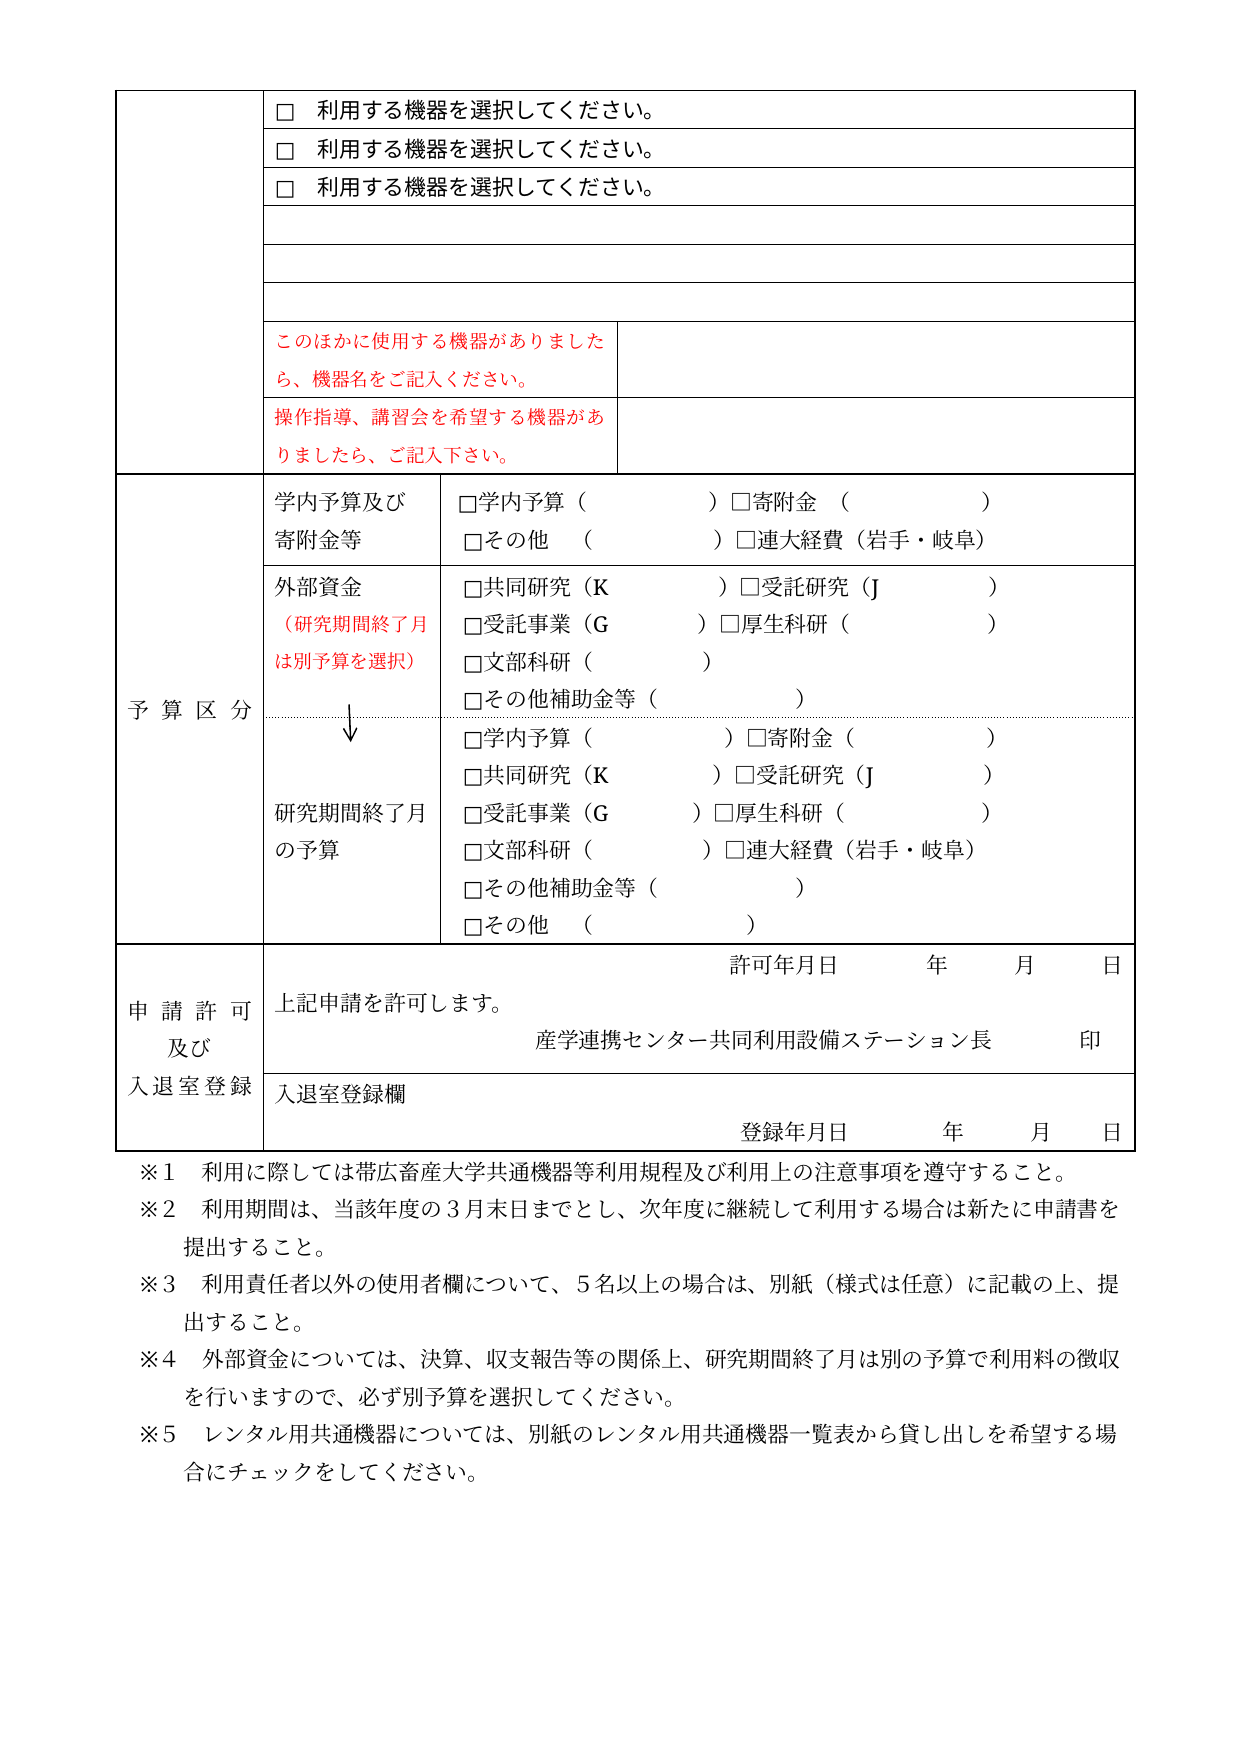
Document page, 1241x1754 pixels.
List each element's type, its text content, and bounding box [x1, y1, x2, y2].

table_cell 外部資金 （研究期間終了月は別予算を選択） [264, 566, 440, 717]
table_cell 入退室登録欄 登録年月日 年 月 日 [264, 1074, 1134, 1150]
table_cell □学内予算（ ）□寄附金 （ ） □その他 （ ）□連大経費（岩手・岐阜） [441, 475, 1134, 565]
text ※５ レンタル用共通機器については、別紙のレンタル用共通機器一覧表から貸し出しを希望する場合にチェックをしてください。 [140, 1414, 1122, 1489]
table_cell 学内予算及び 寄附金等 [264, 475, 440, 565]
table_cell 予算区分 [117, 475, 263, 943]
text ※４ 外部資金については、決算、収支報告等の関係上、研究期間終了月は別の予算で利用料の徴収を行いますので、必ず別予算を選択してください。 [140, 1339, 1122, 1414]
text ※２ 利用期間は、当該年度の３月末日までとし、次年度に継続して利用する場合は新たに申請書を提出すること。 [140, 1189, 1122, 1264]
table_cell □学内予算（ ）□寄附金（ ） □共同研究（K ）□受託研究（J ） □受託事業（G ）□厚生科研（ ） □文部科研（ ）□連大経費（岩手・岐阜） □その他補助金等（ ） □その他 （ ） [441, 717, 1134, 943]
table_cell [264, 245, 1134, 282]
table_cell [618, 398, 1134, 473]
table_cell このほかに使用する機器がありましたら、機器名をご記入ください。 [264, 322, 617, 397]
text ※１ 利用に際しては帯広畜産大学共通機器等利用規程及び利用上の注意事項を遵守すること。 [140, 1152, 1122, 1189]
table_cell [264, 129, 1134, 167]
table_cell [264, 283, 1134, 321]
text ※３ 利用責任者以外の使用者欄について、５名以上の場合は、別紙（様式は任意）に記載の上、提出すること。 [140, 1264, 1122, 1339]
table_cell 許可年月日 年 月 日 上記申請を許可します。 産学連携センター共同利用設備ステーション長 印 [264, 945, 1134, 1073]
table_cell [264, 206, 1134, 244]
table_cell 研究期間終了月 の予算 [264, 717, 440, 943]
table_cell 操作指導、講習会を希望する機器がありましたら、ご記入下さい。 [264, 398, 617, 473]
table_cell 申請許可 及び 入退室登録 [117, 945, 263, 1150]
table_cell [264, 91, 1134, 128]
table_cell □共同研究（K ）□受託研究（J ） □受託事業（G ）□厚生科研（ ） □文部科研（ ） □その他補助金等（ ） [441, 566, 1134, 717]
table_cell [264, 168, 1134, 205]
table_cell [618, 322, 1134, 397]
